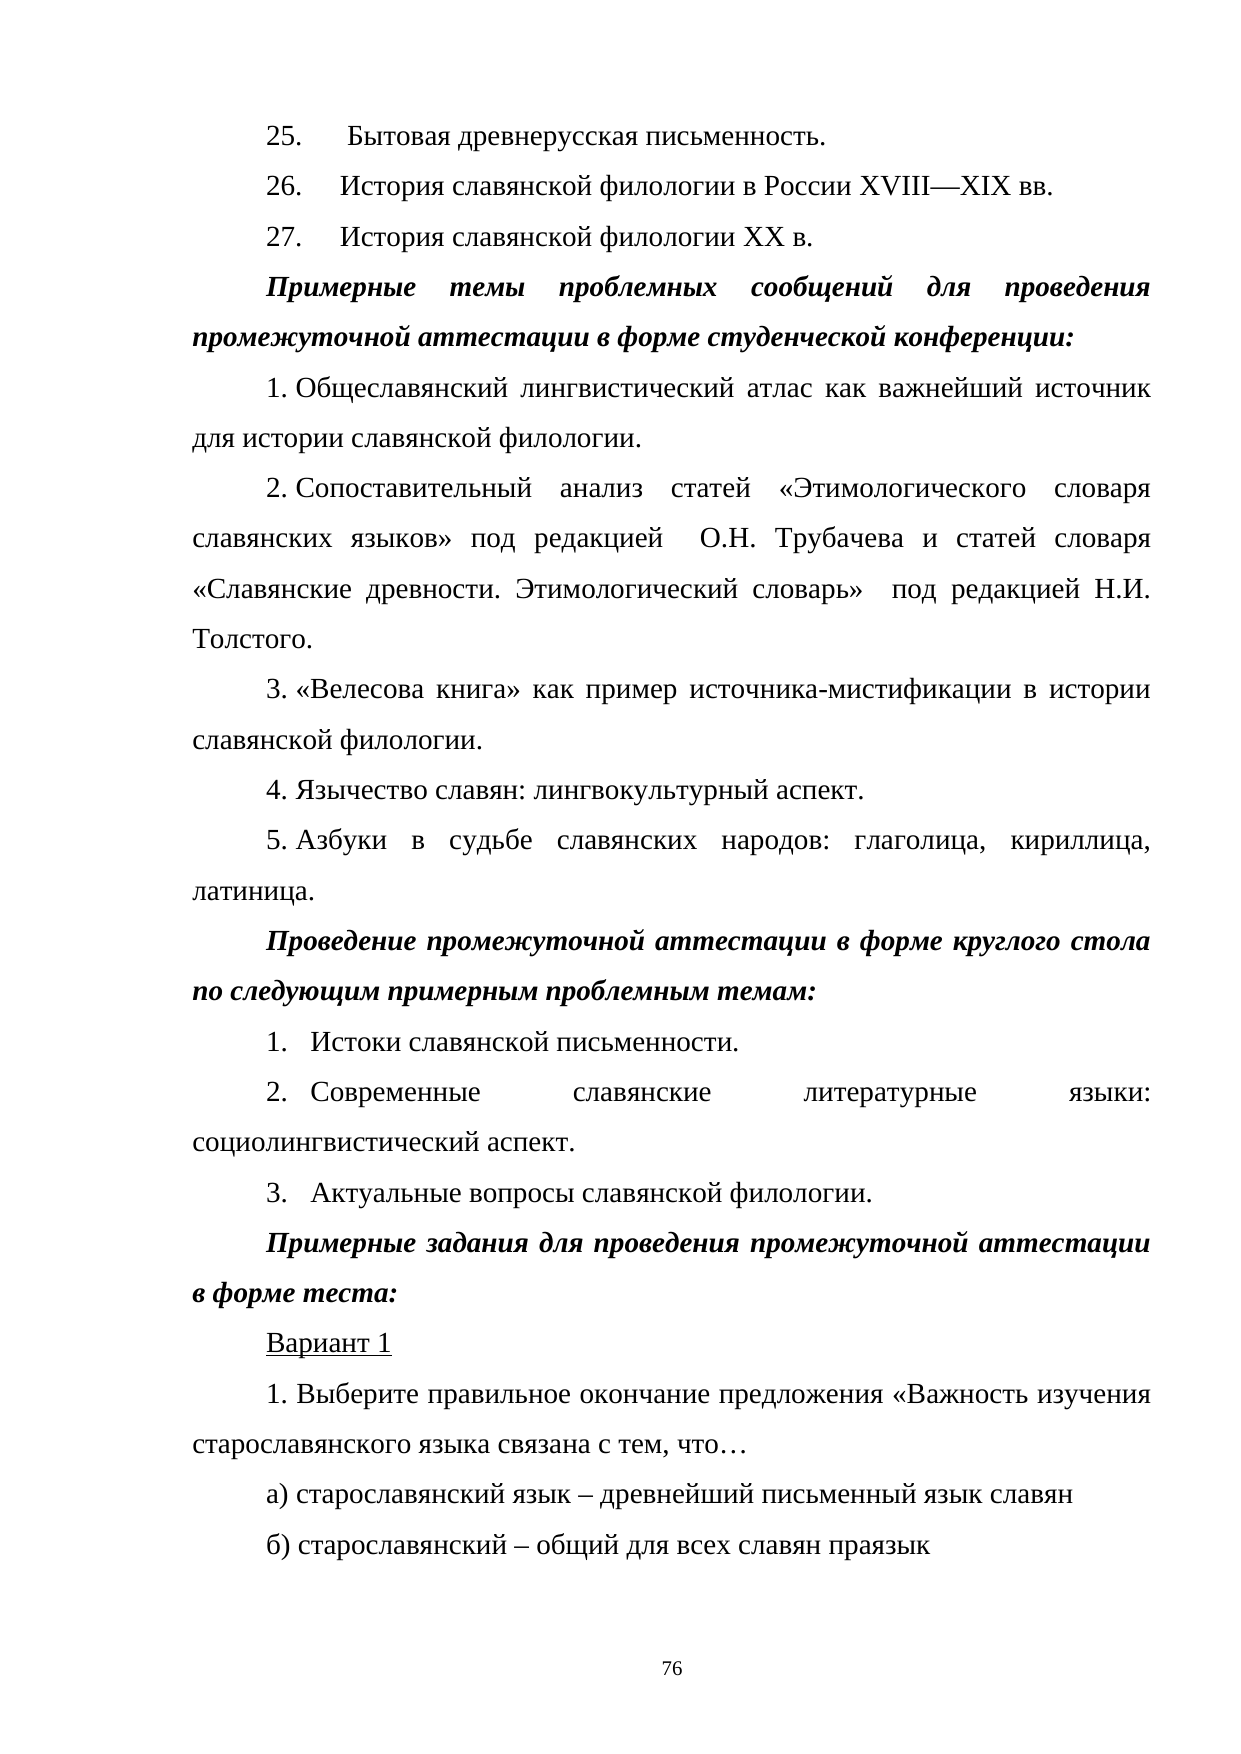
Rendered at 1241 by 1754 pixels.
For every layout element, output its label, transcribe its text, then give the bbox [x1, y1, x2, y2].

list Актуальные вопросы славянской филологии. [192, 1175, 1152, 1208]
list Язычество славян: лингвокультурный аспект. [192, 772, 1152, 806]
text б) старославянский – общий для всех славян праязык [192, 1527, 1152, 1560]
list «Велесова книга» как пример источника-мистификации в истории славянской филологии. [192, 672, 1152, 755]
list Азбуки в судьбе славянских народов: глаголица, кириллица, латиница. [192, 822, 1152, 906]
list Сопоставительный анализ статей «Этимологического словаря славянских языков» под редакцией О.Н. Трубачева и статей словаря «Славянские древности. Этимологический словарь» под редакцией Н.И. Толстого. [192, 470, 1152, 655]
text а) старославянский язык – древнейший письменный язык славян [192, 1477, 1152, 1510]
text Вариант 1 [192, 1326, 1152, 1359]
list История славянской филологии в России XVIII—XIX вв. [192, 168, 1152, 202]
text Примерные темы проблемных сообщений для проведения промежуточной аттестации в форме студенческой конференции: [192, 269, 1152, 353]
list Истоки славянской письменности. [192, 1024, 1152, 1057]
list История славянской филологии XX в. [192, 219, 1152, 252]
text 1. Выберите правильное окончание предложения «Важность изучения старославянского языка связана с тем, что… [192, 1376, 1152, 1460]
list Общеславянский лингвистический атлас как важнейший источник для истории славянской филологии. [192, 370, 1152, 453]
list Современные славянские литературные языки: социолингвистический аспект. [192, 1074, 1152, 1158]
text Проведение промежуточной аттестации в форме круглого стола по следующим примерным проблемным темам: [192, 923, 1152, 1007]
text Примерные задания для проведения промежуточной аттестации в форме теста: [192, 1225, 1152, 1309]
list Бытовая древнерусская письменность. [192, 118, 1152, 152]
